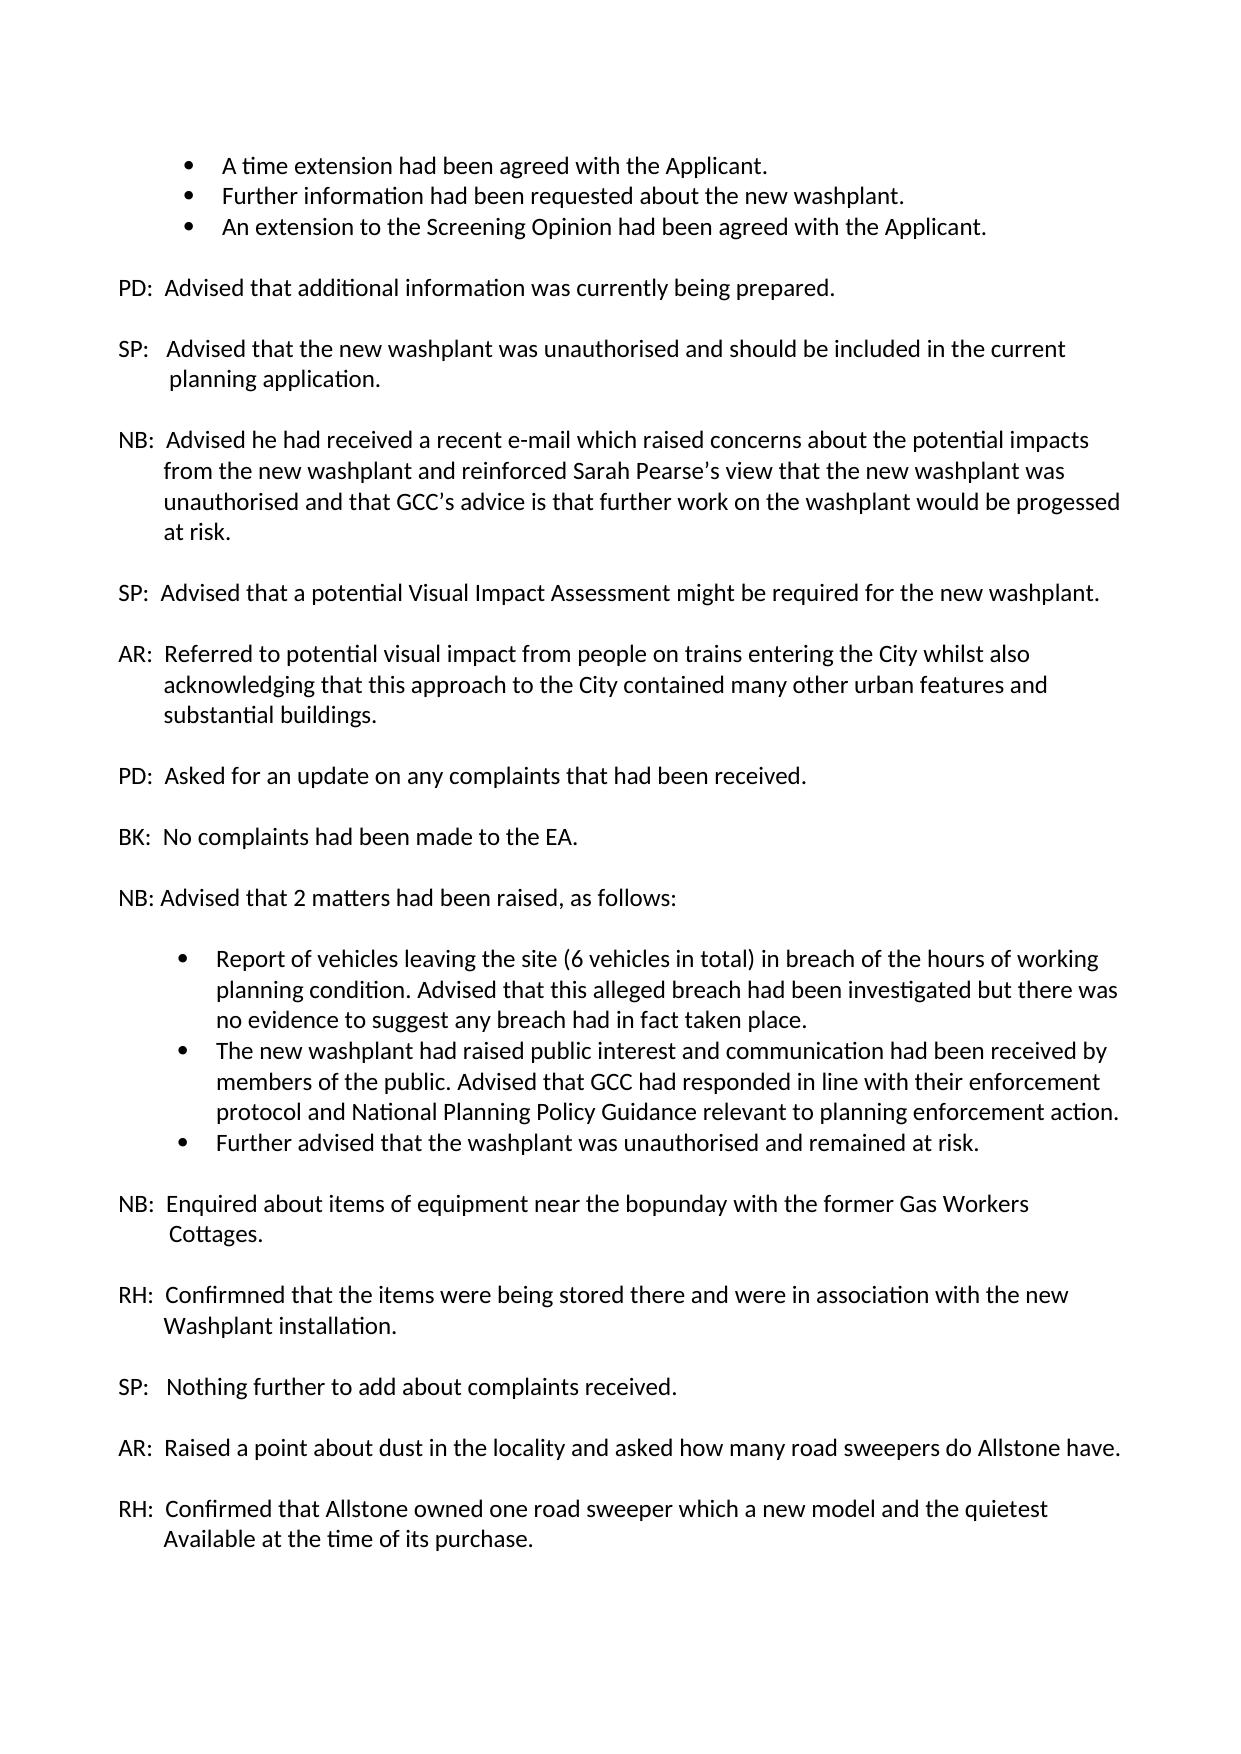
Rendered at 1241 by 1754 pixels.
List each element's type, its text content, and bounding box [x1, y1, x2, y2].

text substantial buildings. [118, 699, 1122, 730]
list Report of vehicles leaving the site (6 vehicles in total) in breach of the hours of working planning condition. Advised that this alleged breach had been investigated but there was no evidence to suggest any breach had in fact taken place. [178, 943, 1122, 1035]
text AR: Referred to potential visual impact from people on trains entering the City whilst also [118, 638, 1122, 669]
text PD: Advised that additional information was currently being prepared. [118, 272, 1122, 303]
text NB: Advised that 2 matters had been raised, as follows: [118, 882, 1122, 913]
text from the new washplant and reinforced Sarah Pearse’s view that the new washplant was [118, 455, 1122, 486]
text acknowledging that this approach to the City contained many other urban features and [118, 669, 1122, 699]
list Further advised that the washplant was unauthorised and remained at risk. [178, 1127, 1122, 1157]
text SP: Advised that a potential Visual Impact Assessment might be required for the new washplant. [118, 577, 1122, 608]
list A time extension had been agreed with the Applicant. [184, 150, 1122, 181]
text AR: Raised a point about dust in the locality and asked how many road sweepers do Allstone have. [118, 1432, 1122, 1462]
text BK: No complaints had been made to the EA. [118, 821, 1122, 852]
text RH: Confirmned that the items were being stored there and were in association with the new [118, 1279, 1122, 1310]
text Cottages. [118, 1218, 1122, 1249]
text planning application. [118, 364, 1122, 394]
text at risk. [118, 516, 1122, 547]
text unauthorised and that GCC’s advice is that further work on the washplant would be progessed [118, 486, 1122, 516]
list The new washplant had raised public interest and communication had been received by members of the public. Advised that GCC had responded in line with their enforcement protocol and National Planning Policy Guidance relevant to planning enforcement action. [178, 1035, 1122, 1127]
list Further information had been requested about the new washplant. [184, 181, 1122, 211]
text PD: Asked for an update on any complaints that had been received. [118, 760, 1122, 791]
text Washplant installation. [118, 1310, 1122, 1340]
text RH: Confirmed that Allstone owned one road sweeper which a new model and the quietest [118, 1493, 1122, 1523]
text NB: Enquired about items of equipment near the bopunday with the former Gas Workers [118, 1188, 1122, 1218]
list An extension to the Screening Opinion had been agreed with the Applicant. [184, 211, 1122, 242]
text SP: Nothing further to add about complaints received. [118, 1371, 1122, 1401]
text Available at the time of its purchase. [118, 1523, 1122, 1554]
text SP: Advised that the new washplant was unauthorised and should be included in the current [118, 333, 1122, 364]
text NB: Advised he had received a recent e-mail which raised concerns about the potential impacts [118, 425, 1122, 455]
